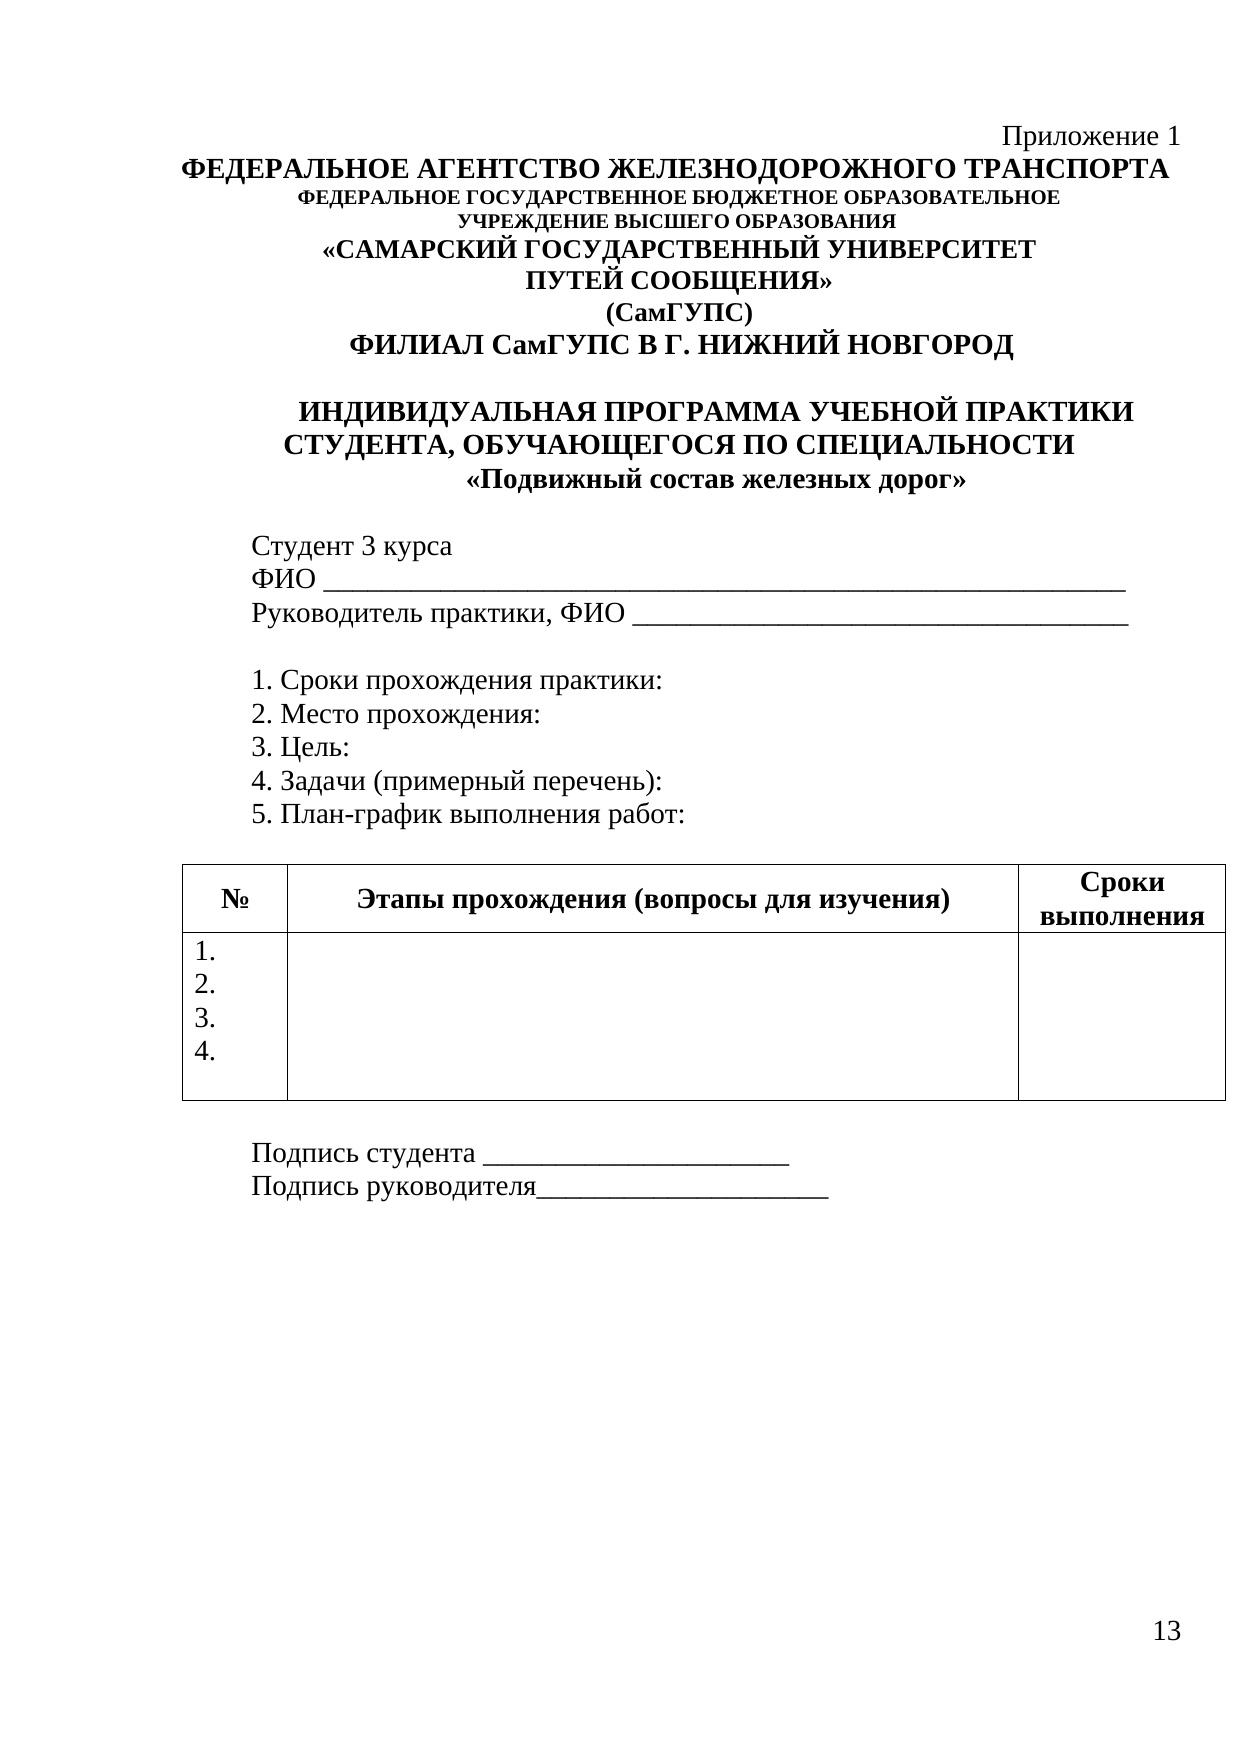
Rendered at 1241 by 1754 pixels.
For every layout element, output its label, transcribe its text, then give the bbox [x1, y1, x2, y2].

text Приложение 1 [177, 118, 1181, 152]
text 3. Цель: [177, 729, 1181, 763]
table_cell [1019, 933, 1225, 1100]
text Студент 3 курса [177, 528, 1181, 562]
text ИНДИВИДУАЛЬНАЯ ПРОГРАММА учебной ПРАКТИКИ СТУДЕНТА, ОБУЧАЮЩЕГОСЯ ПО СПЕЦИАЛЬНОСТИ [177, 394, 1181, 461]
text «Подвижный состав железных дорог» [177, 461, 1181, 494]
text ФЕДЕРАЛЬНОЕ АГЕНТСТВО ЖЕЛЕЗНОДОРОЖНОГО ТРАНСПОРТА ФЕДЕРАЛЬНОЕ ГОСУДАРСТВЕННОЕ БЮДЖЕТНОЕ ОБРАЗОВАТЕЛЬНОЕ УЧРЕЖДЕНИЕ ВЫСШЕГО ОБРАЗОВАНИЯ «САМАРСКИЙ ГОСУДАРСТВЕННЫЙ УНИВЕРСИТЕТ [177, 152, 1181, 264]
table_header Этапы прохождения (вопросы для изучения) [288, 865, 1018, 932]
table_cell [288, 933, 1018, 1100]
text 1. Сроки прохождения практики: [177, 662, 1181, 696]
text ПУТЕЙ СООБЩЕНИЯ» (СамГУПС) [177, 264, 1181, 327]
table_cell 1. 2. 3. 4. [183, 933, 287, 1100]
text 4. Задачи (примерный перечень): [177, 763, 1181, 796]
text ФИЛИАЛ СамГУПС В Г. НИЖНИЙ НОВГОРОД [177, 327, 1127, 360]
text Подпись руководителя____________________ [177, 1168, 1181, 1202]
text Подпись студента _____________________ [177, 1135, 1181, 1168]
text 2. Место прохождения: [177, 696, 1181, 729]
text ФИО _______________________________________________________ [177, 562, 1181, 595]
text 5. План-график выполнения работ: [177, 796, 1181, 830]
table_header № [183, 865, 287, 932]
text Руководитель практики, ФИО __________________________________ [177, 595, 1181, 629]
table_header Сроки выполнения [1019, 865, 1225, 932]
